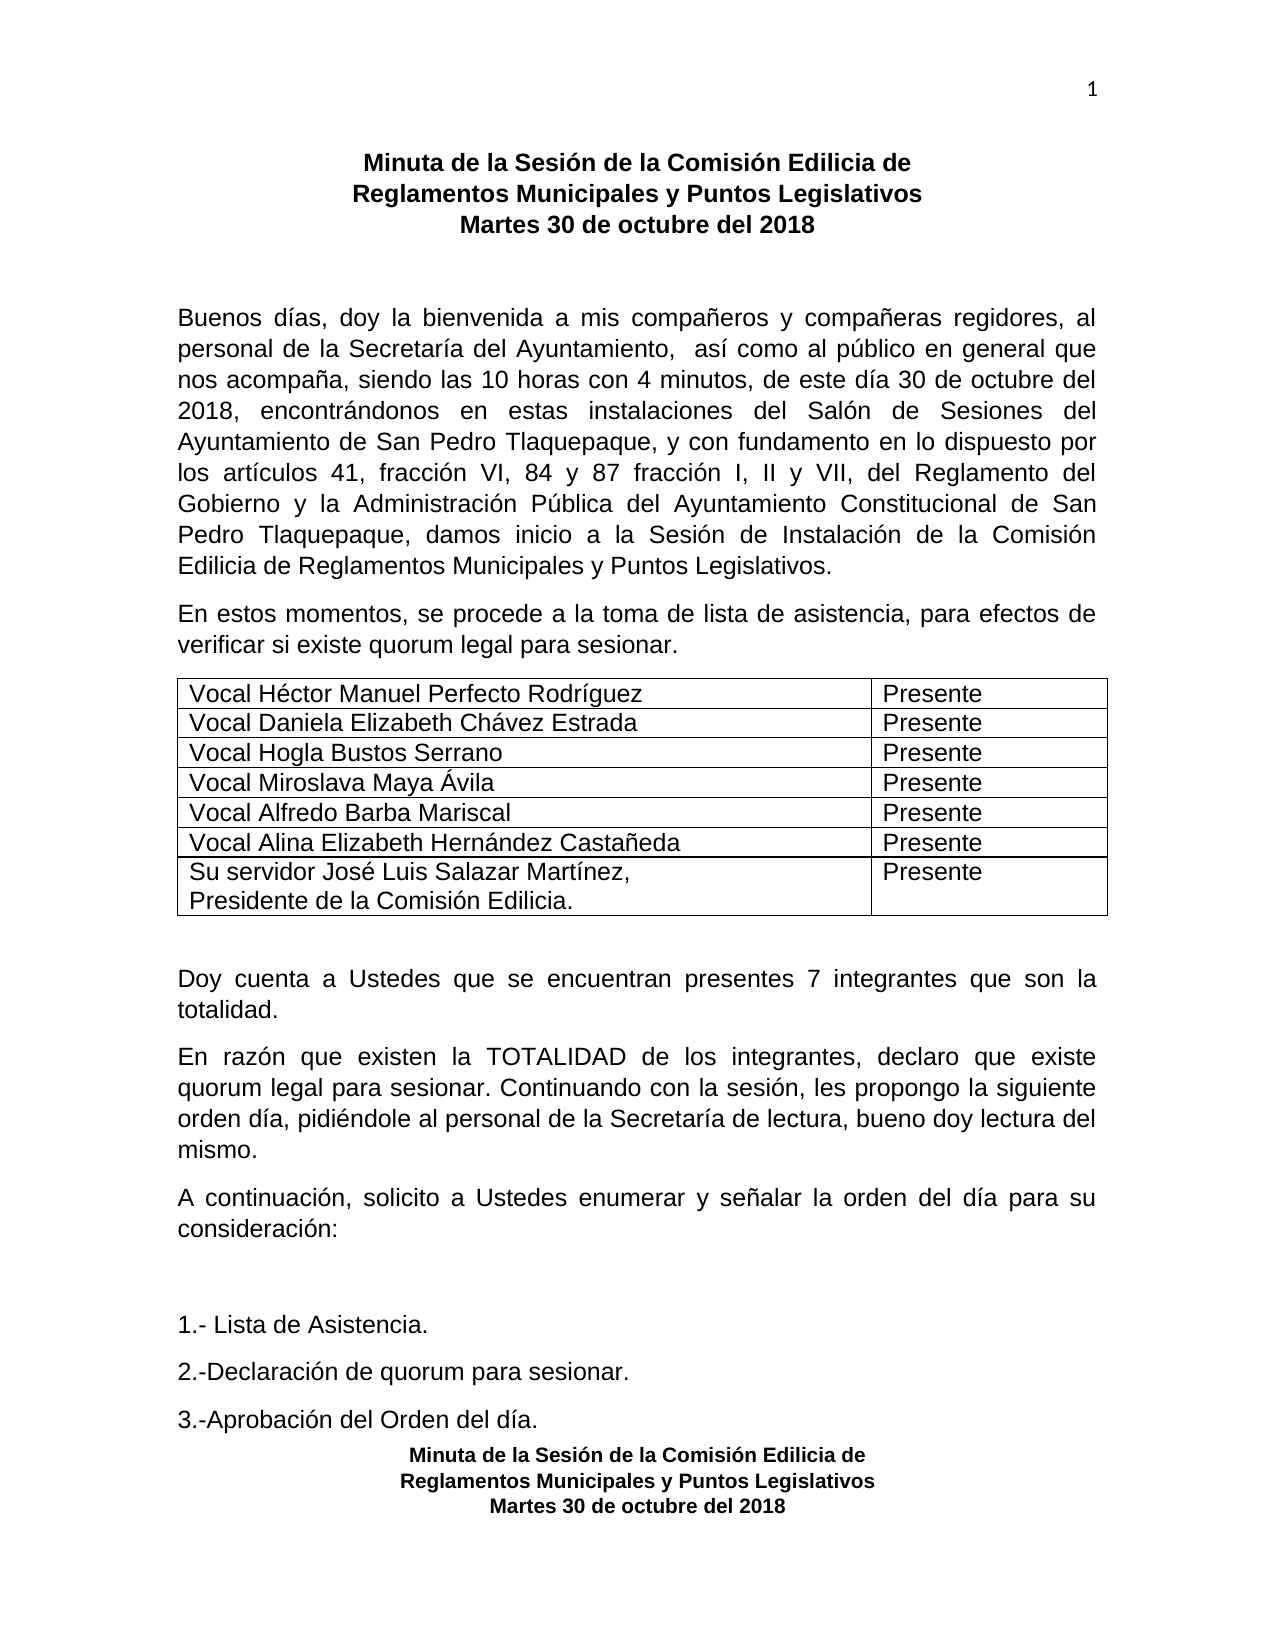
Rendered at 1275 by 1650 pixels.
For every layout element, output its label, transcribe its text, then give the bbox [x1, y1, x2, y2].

text Doy cuenta a Ustedes que se encuentran presentes 7 integrantes que son la totalidad. [177, 964, 1098, 1023]
table_cell Presente [872, 798, 1107, 827]
table_cell Presente [872, 738, 1107, 767]
table_cell Vocal Daniela Elizabeth Chávez Estrada [178, 709, 871, 737]
text 1.- Lista de Asistencia. [177, 1310, 1098, 1338]
text En razón que existen la TOTALIDAD de los integrantes, declaro que existe quorum legal para sesionar. Continuando con la sesión, les propongo la siguiente orden día, pidiéndole al personal de la Secretaría de lectura, bueno doy lectura del mismo. [177, 1042, 1098, 1164]
text 2.-Declaración de quorum para sesionar. [177, 1357, 1098, 1386]
table_cell Vocal Alfredo Barba Mariscal [178, 798, 871, 827]
table_cell Vocal Alina Elizabeth Hernández Castañeda [178, 828, 871, 856]
text Minuta de la Sesión de la Comisión Edilicia de [177, 148, 1098, 176]
text Reglamentos Municipales y Puntos Legislativos [177, 179, 1098, 207]
text Martes 30 de octubre del 2018 [177, 210, 1098, 238]
table_cell Presente [872, 768, 1107, 797]
table_cell Presente [872, 709, 1107, 737]
table_cell Su servidor José Luis Salazar Martínez, Presidente de la Comisión Edilicia. [178, 858, 871, 915]
text 3.-Aprobación del Orden del día. [177, 1405, 1098, 1434]
table_header Vocal Héctor Manuel Perfecto Rodríguez [178, 679, 871, 707]
text Buenos días, doy la bienvenida a mis compañeros y compañeras regidores, al personal de la Secretaría del Ayuntamiento, así como al público en general que nos acompaña, siendo las 10 horas con 4 minutos, de este día 30 de octubre del 2018, encontrándonos en estas instalaciones del Salón de Sesiones del Ayuntamiento de San Pedro Tlaquepaque, y con fundamento en lo dispuesto por los artículos 41, fracción VI, 84 y 87 fracción I, II y VII, del Reglamento del Gobierno y la Administración Pública del Ayuntamiento Constitucional de San Pedro Tlaquepaque, damos inicio a la Sesión de Instalación de la Comisión Edilicia de Reglamentos Municipales y Puntos Legislativos. [177, 303, 1098, 580]
table_cell Presente [872, 828, 1107, 856]
text A continuación, solicito a Ustedes enumerar y señalar la orden del día para su consideración: [177, 1183, 1098, 1243]
table_cell Presente [872, 858, 1107, 915]
text En estos momentos, se procede a la toma de lista de asistencia, para efectos de verificar si existe quorum legal para sesionar. [177, 599, 1098, 659]
table_cell Vocal Miroslava Maya Ávila [178, 768, 871, 797]
table_cell Vocal Hogla Bustos Serrano [178, 738, 871, 767]
table_header Presente [872, 679, 1107, 707]
